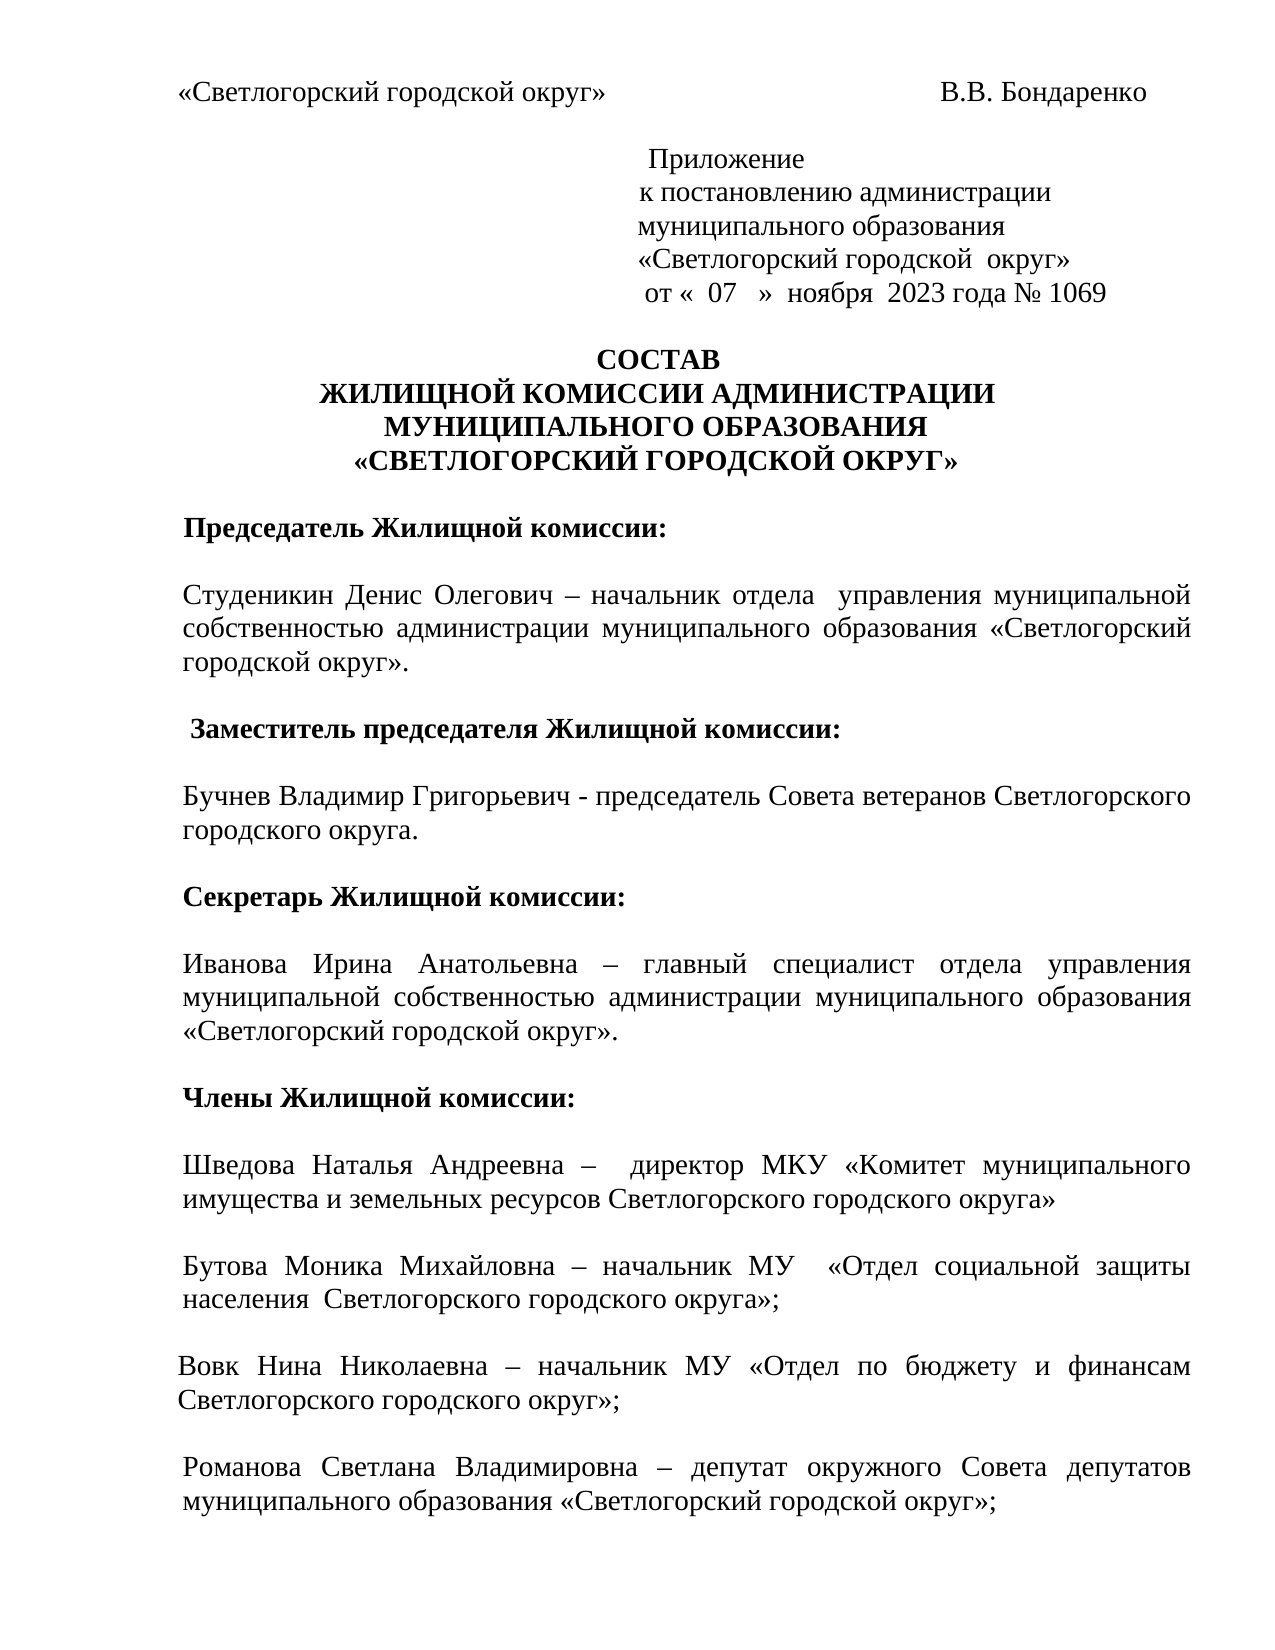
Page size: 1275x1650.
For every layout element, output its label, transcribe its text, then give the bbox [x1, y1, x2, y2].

text ЖИЛИЩНОЙ КОМИССИИ АДМИНИСТРАЦИИ [177, 376, 1137, 409]
text Заместитель председателя Жилищной комиссии: [182, 711, 1192, 745]
text Председатель Жилищной комиссии: [183, 510, 1192, 543]
text Бутова Моника Михайловна – начальник МУ «Отдел социальной защиты населения Светлогорского городского округа»; [182, 1248, 1192, 1315]
text Секретарь Жилищной комиссии: [182, 879, 1192, 912]
text Члены Жилищной комиссии: [182, 1080, 1192, 1114]
text Приложение [177, 141, 1139, 174]
text Иванова Ирина Анатольевна – главный специалист отдела управления муниципальной собственностью администрации муниципального образования «Светлогорский городской округ». [182, 946, 1192, 1047]
text СОСТАВ [177, 342, 1139, 376]
text Вовк Нина Николаевна – начальник МУ «Отдел по бюджету и финансам Светлогорского городского округ»; [177, 1348, 1192, 1416]
text Бучнев Владимир Григорьевич - председатель Совета ветеранов Светлогорского городского округа. [182, 778, 1192, 845]
text МУНИЦИПАЛЬНОГО ОБРАЗОВАНИЯ [177, 409, 1134, 443]
text «Светлогорский городской округ» [177, 242, 1139, 275]
text Романова Светлана Владимировна – депутат окружного Совета депутатов муниципального образования «Светлогорский городской округ»; [182, 1449, 1192, 1516]
text от « 07 » ноября 2023 года № 1069 [177, 275, 1139, 309]
text Студеникин Денис Олегович – начальник отдела управления муниципальной собственностью администрации муниципального образования «Светлогорский городской округ». [182, 577, 1192, 678]
text Шведова Наталья Андреевна – директор МКУ «Комитет муниципального имущества и земельных ресурсов Светлогорского городского округа» [182, 1147, 1192, 1214]
text муниципального образования [177, 208, 1139, 242]
text «СВЕТЛОГОРСКИЙ ГОРОДСКОЙ ОКРУГ» [177, 443, 1134, 476]
text «Светлогорский городской округ» В.В. Бондаренко [177, 74, 1192, 107]
text к постановлению администрации [177, 174, 1139, 208]
